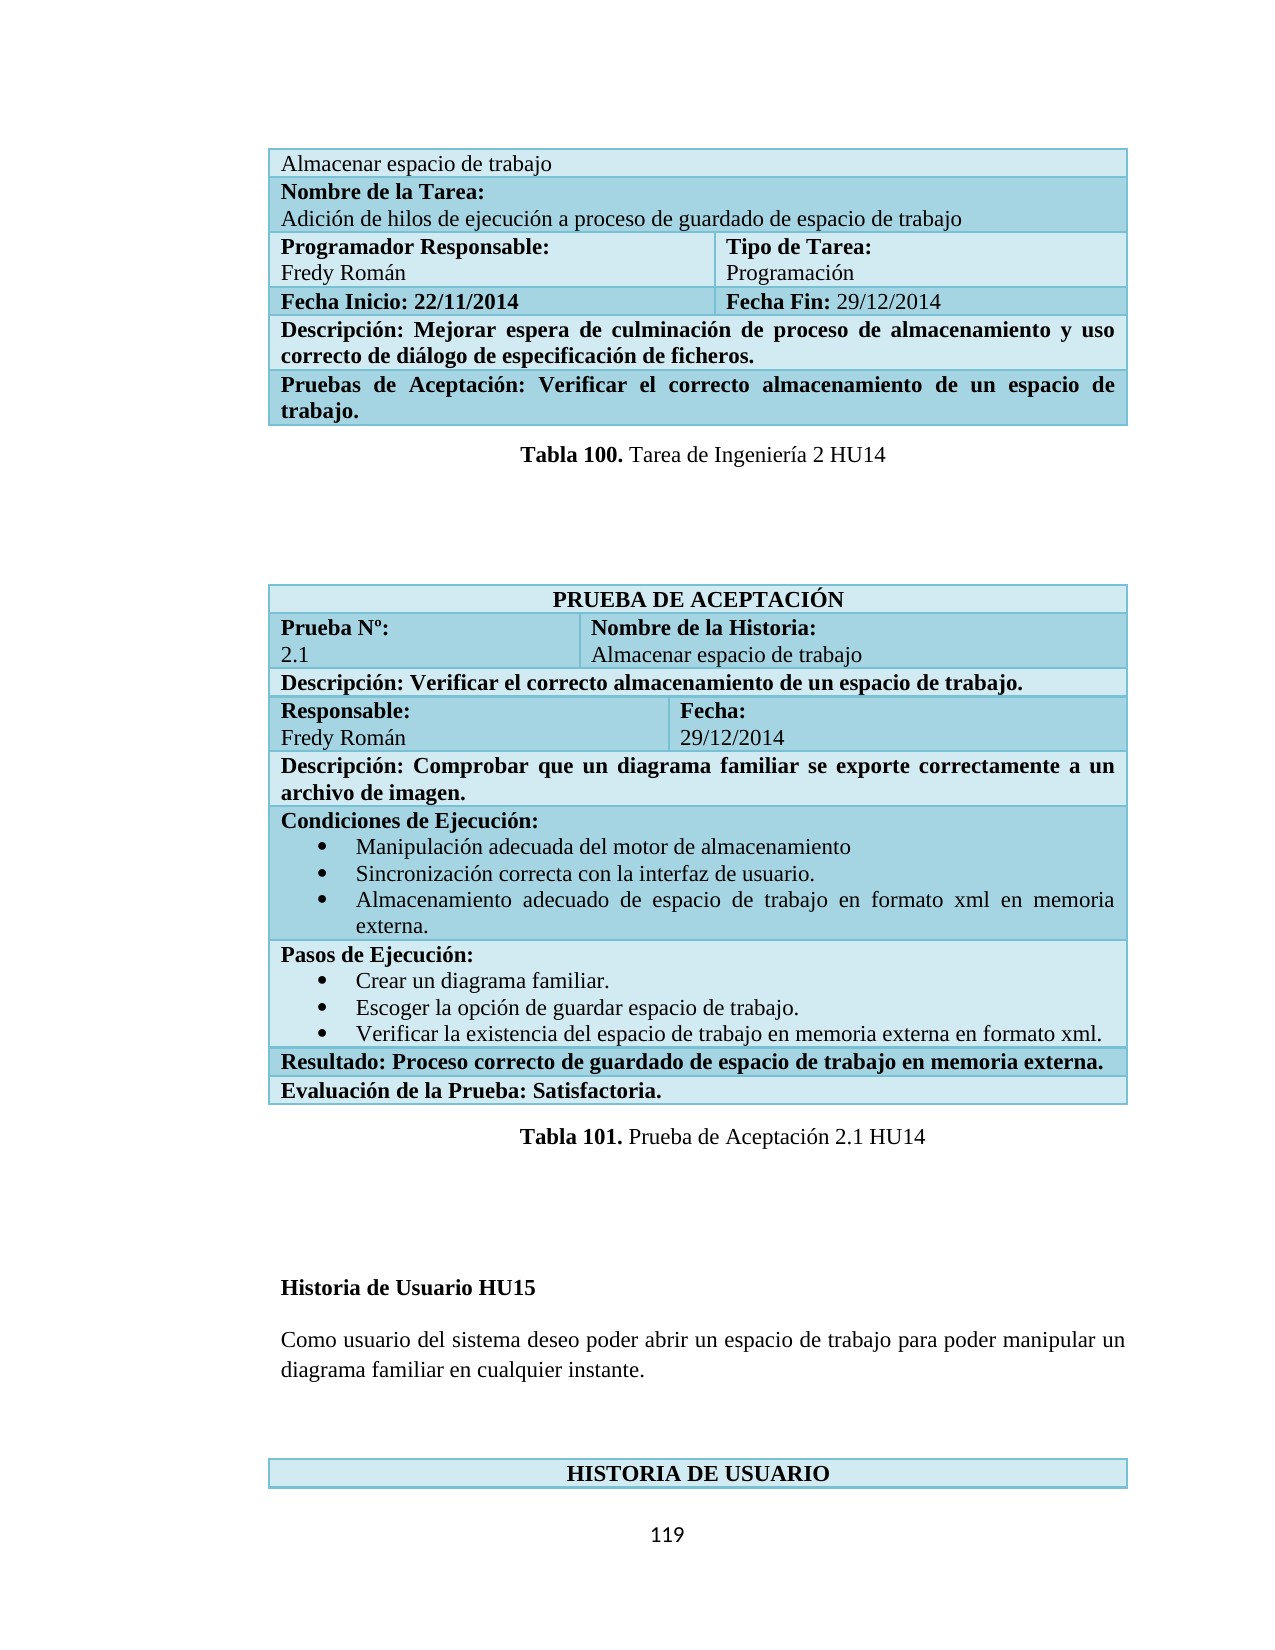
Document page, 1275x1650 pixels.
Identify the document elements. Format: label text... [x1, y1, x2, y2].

table_cell Pruebas de Aceptación: Verificar el correcto almacenamiento de un espacio de trabajo. [270, 371, 1126, 424]
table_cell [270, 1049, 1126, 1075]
table_cell Descripción: Verificar el correcto almacenamiento de un espacio de trabajo. [270, 669, 1126, 695]
table_cell Fecha Fin: 29/12/2014 [716, 288, 1126, 314]
table_cell Fecha Inicio: 22/11/2014 [270, 288, 714, 314]
table_header PRUEBA DE ACEPTACIÓN [270, 586, 1126, 612]
table_cell Fecha: 29/12/2014 [670, 698, 1126, 750]
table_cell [270, 150, 1126, 176]
table_cell Pasos de Ejecución: Crear un diagrama familiar. Escoger la opción de guardar espacio de trabajo. Verificar la existencia del espacio de trabajo en memoria externa en formato xml. [270, 941, 1126, 1046]
table_cell Prueba Nº: 2.1 [270, 614, 579, 667]
table_cell Nombre de la Tarea: Adición de hilos de ejecución a proceso de guardado de espacio de trabajo [270, 178, 1126, 231]
table_cell Descripción: Comprobar que un diagrama familiar se exporte correctamente a un archivo de imagen. [270, 752, 1126, 805]
subtitle Historia de Usuario HU15 [281, 1274, 1127, 1301]
table_cell Tipo de Tarea: Programación [716, 233, 1126, 286]
text Como usuario del sistema deseo poder abrir un espacio de trabajo para poder manipular un diagrama familiar en cualquier instante. [281, 1326, 1127, 1382]
table_cell Programador Responsable: Fredy Román [270, 233, 714, 286]
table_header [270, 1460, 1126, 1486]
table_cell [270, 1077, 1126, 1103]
table_cell Nombre de la Historia: Almacenar espacio de trabajo [581, 614, 1126, 667]
table_cell Responsable: Fredy Román [270, 698, 668, 750]
table_cell Condiciones de Ejecución: Manipulación adecuada del motor de almacenamiento Sincronización correcta con la interfaz de usuario. Almacenamiento adecuado de espacio de trabajo en formato xml en memoria externa. [270, 807, 1126, 939]
table_cell Descripción: Mejorar espera de culminación de proceso de almacenamiento y uso correcto de diálogo de especificación de ficheros. [270, 316, 1126, 369]
